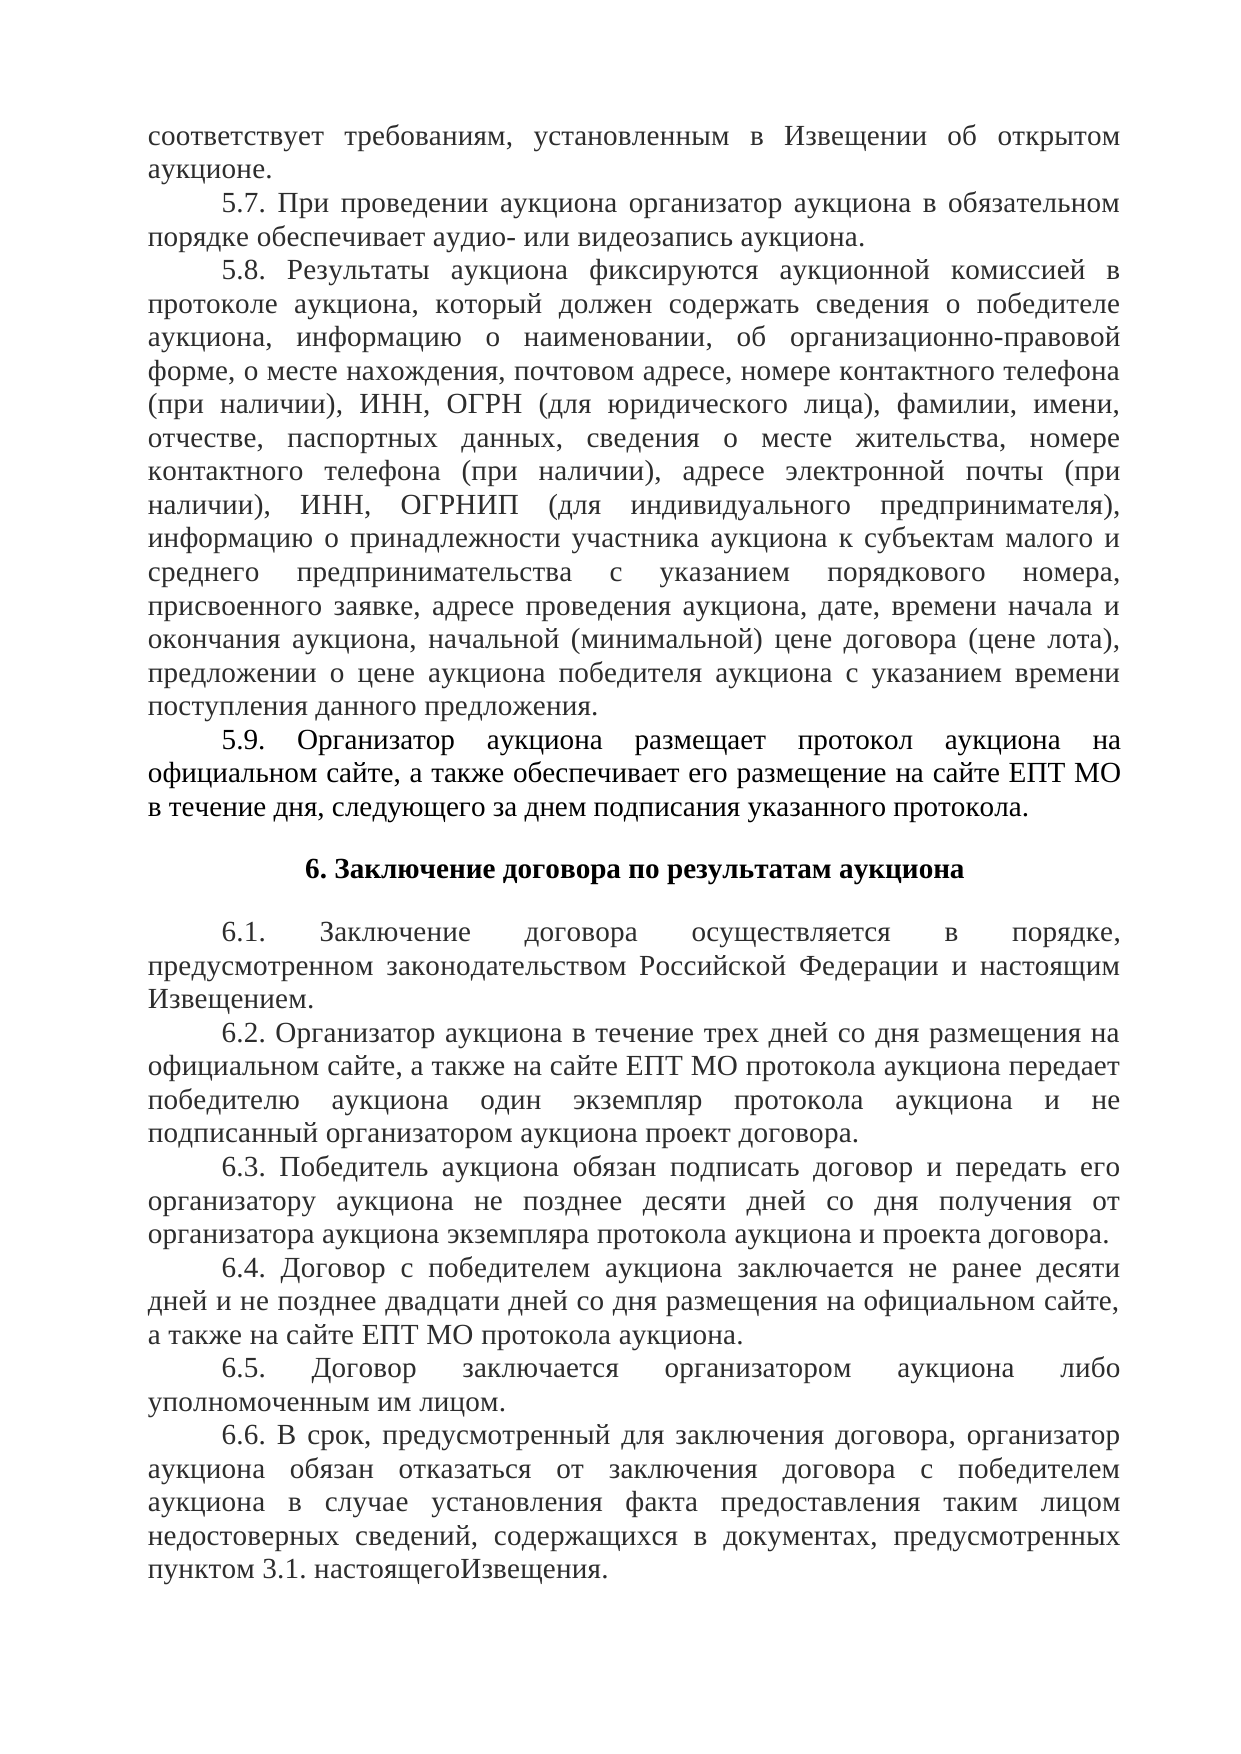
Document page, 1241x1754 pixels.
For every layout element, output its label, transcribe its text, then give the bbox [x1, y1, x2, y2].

text 6.1. Заключение договора осуществляется в порядке, предусмотренном законодательством Российской Федерации и настоящим Извещением. [148, 914, 1122, 1015]
text 6.3. Победитель аукциона обязан подписать договор и передать его организатору аукциона не позднее десяти дней со дня получения от организатора аукциона экземпляра протокола аукциона и проекта договора. [148, 1149, 1122, 1250]
text 6.4. Договор с победителем аукциона заключается не ранее десяти дней и не позднее двадцати дней со дня размещения на официальном сайте, а также на сайте ЕПТ МО протокола аукциона. [148, 1250, 1122, 1350]
text 5.7. При проведении аукциона организатор аукциона в обязательном порядке обеспечивает аудио- или видеозапись аукциона. [148, 185, 1122, 252]
text 5.9. Организатор аукциона размещает протокол аукциона на официальном сайте, а также обеспечивает его размещение на сайте ЕПТ МО в течение дня, следующего за днем подписания указанного протокола. [148, 722, 1122, 822]
text 6.2. Организатор аукциона в течение трех дней со дня размещения на официальном сайте, а также на сайте ЕПТ МО протокола аукциона передает победителю аукциона один экземпляр протокола аукциона и не подписанный организатором аукциона проект договора. [148, 1015, 1122, 1149]
text 6.6. В срок, предусмотренный для заключения договора, организатор аукциона обязан отказаться от заключения договора с победителем аукциона в случае установления факта предоставления таким лицом недостоверных сведений, содержащихся в документах, предусмотренных пунктом 3.1. настоящегоИзвещения. [148, 1417, 1122, 1585]
text 5.8. Результаты аукциона фиксируются аукционной комиссией в протоколе аукциона, который должен содержать сведения о победителе аукциона, информацию о наименовании, об организационно-правовой форме, о месте нахождения, почтовом адресе, номере контактного телефона (при наличии), ИНН, ОГРН (для юридического лица), фамилии, имени, отчестве, паспортных данных, сведения о месте жительства, номере контактного телефона (при наличии), адресе электронной почты (при наличии), ИНН, ОГРНИП (для индивидуального предпринимателя), информацию о принадлежности участника аукциона к субъектам малого и среднего предпринимательства с указанием порядкового номера, присвоенного заявке, адресе проведения аукциона, дате, времени начала и окончания аукциона, начальной (минимальной) цене договора (цене лота), предложении о цене аукциона победителя аукциона с указанием времени поступления данного предложения. [148, 252, 1122, 722]
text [148, 118, 1122, 185]
subtitle 6. Заключение договора по результатам аукциона [148, 852, 1122, 885]
text 6.5. Договор заключается организатором аукциона либо уполномоченным им лицом. [148, 1350, 1122, 1417]
